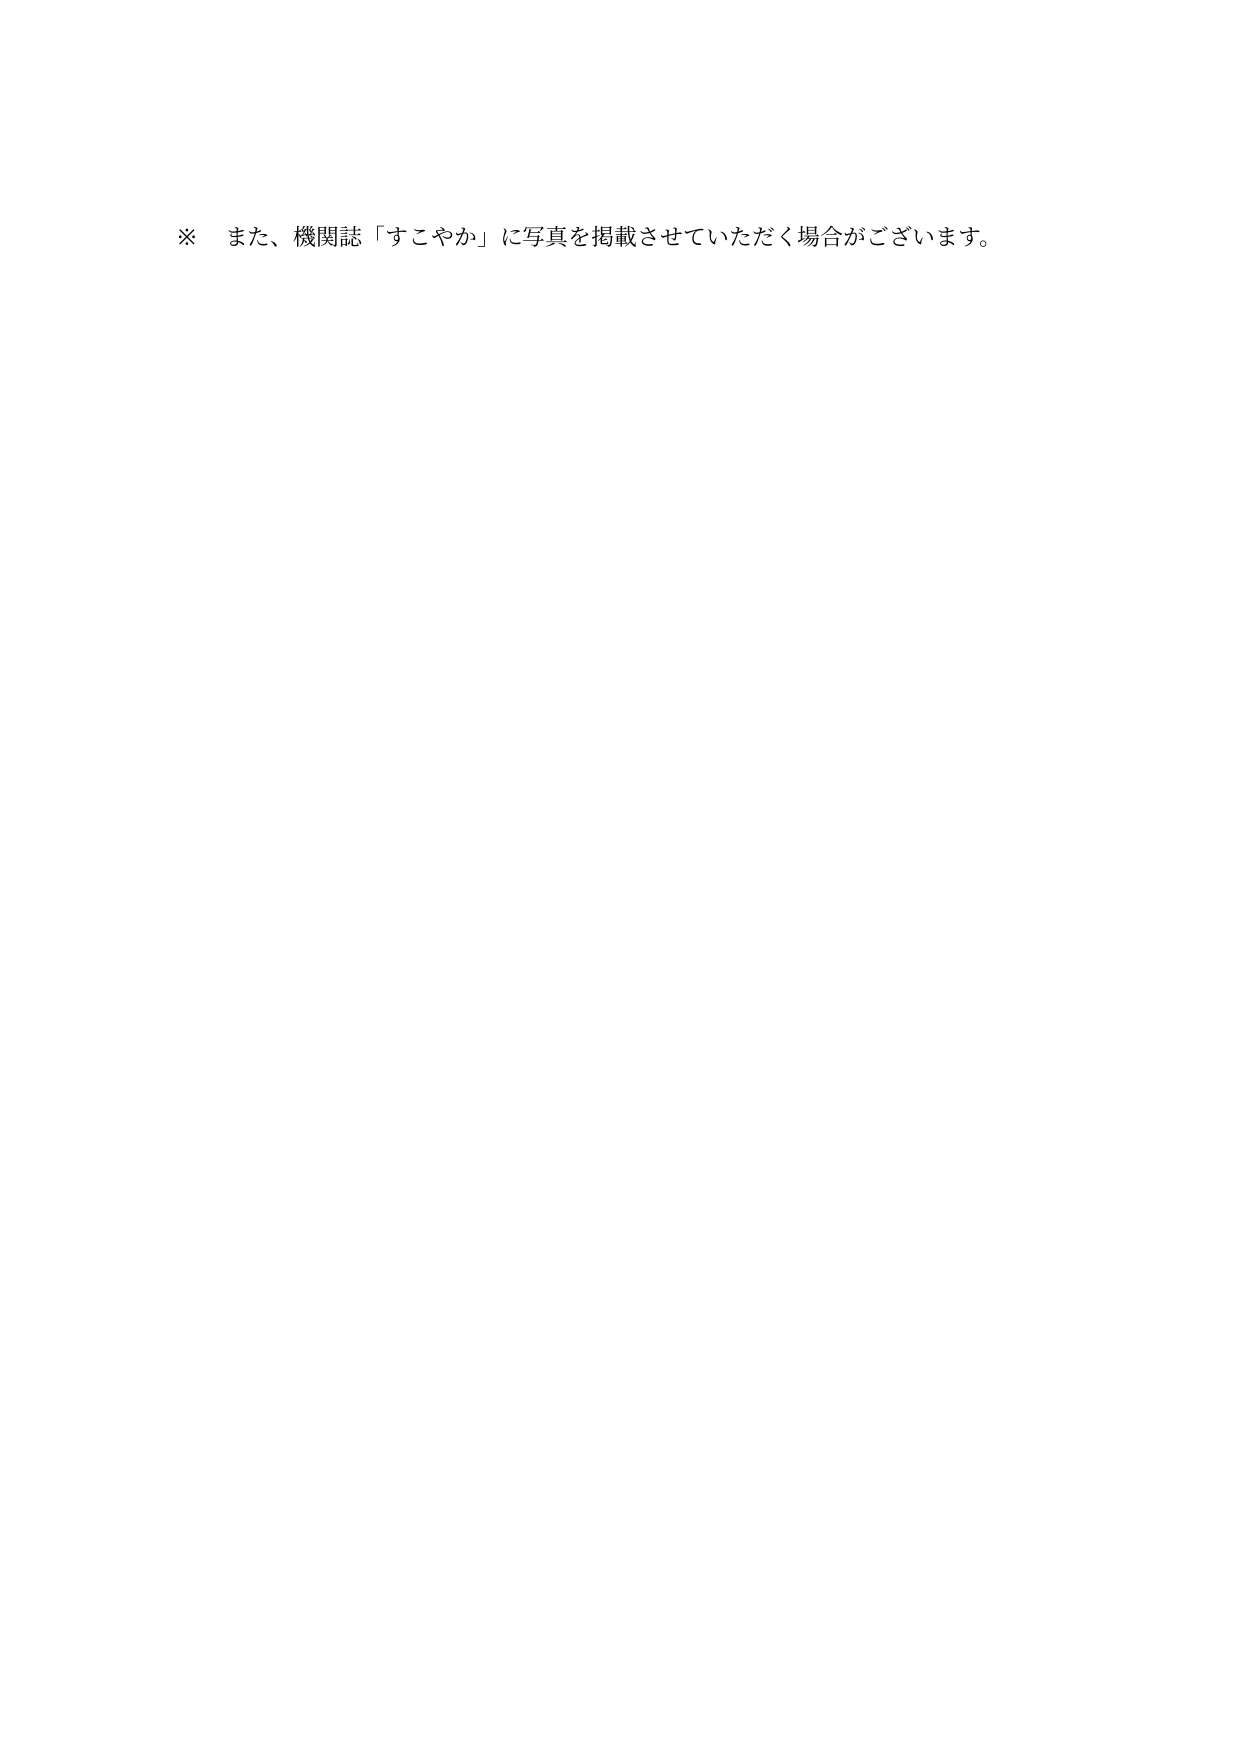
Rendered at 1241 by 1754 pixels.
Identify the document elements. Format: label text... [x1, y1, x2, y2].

list また、機関誌「すこやか」に写真を掲載させていただく場合がございます。 [177, 217, 1063, 254]
